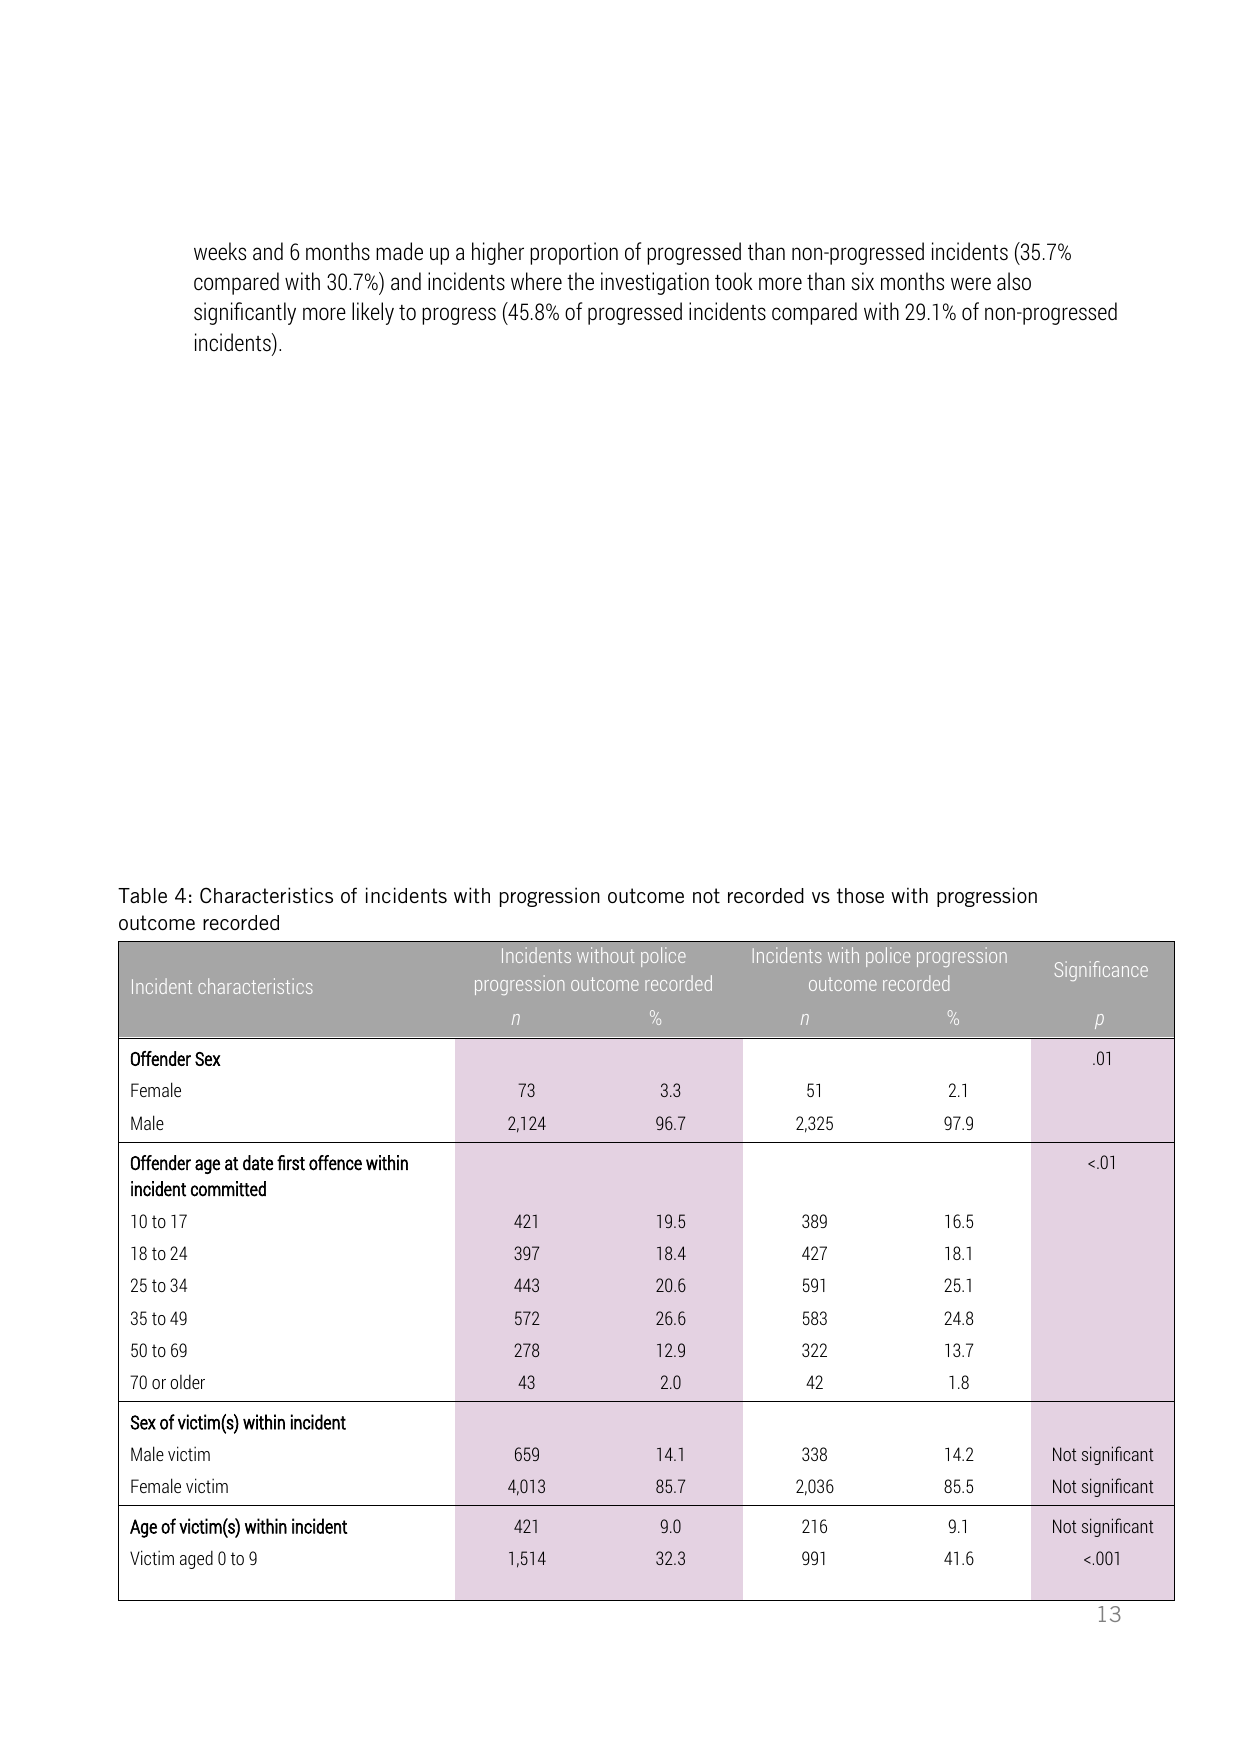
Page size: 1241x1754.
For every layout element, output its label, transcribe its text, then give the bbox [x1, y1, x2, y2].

table_cell 421 1,514 2,670 [455, 1506, 599, 1600]
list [156, 236, 1122, 357]
table_cell Offender age at date first offence within incident committed 10 to 17 18 to 24 25 to 34 35 to 49 50 to 69 70 or older [119, 1143, 455, 1401]
table_cell 73 2,124 [455, 1039, 599, 1142]
table_cell 338 2,036 [743, 1402, 887, 1505]
table_cell 19.5 18.4 20.6 26.6 12.9 2.0 [599, 1143, 743, 1401]
table_cell 14.2 85.5 [887, 1402, 1031, 1505]
table_header Incidents without police progression outcome recorded [455, 942, 732, 1003]
table_cell 51 2,325 [743, 1039, 887, 1142]
table_cell 216 991 1,148 [743, 1506, 887, 1600]
table_header Incident characteristics [119, 942, 455, 1037]
table_cell p [1027, 1003, 1174, 1037]
table_cell 16.5 18.1 25.1 24.8 13.7 1.8 [887, 1143, 1031, 1401]
table_cell .01 [1031, 1039, 1174, 1142]
table_cell 421 397 443 572 278 43 [455, 1143, 599, 1401]
table_header Incidents with police progression outcome recorded [732, 942, 1027, 1003]
table_cell 3.3 96.7 [599, 1039, 743, 1142]
table_cell 2.1 97.9 [887, 1039, 1031, 1142]
table_cell 14.1 85.7 [599, 1402, 743, 1505]
subtitle Table 4: Characteristics of incidents with progression outcome not recorded vs those with progression outcome recorded [118, 881, 1122, 935]
table_cell 389 427 591 583 322 42 [743, 1143, 887, 1401]
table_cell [119, 1506, 455, 1600]
table_cell % [579, 1003, 732, 1037]
table_cell Sex of victim(s) within incident Male victim Female victim [119, 1402, 455, 1505]
table_cell % [879, 1003, 1027, 1037]
table_cell n [732, 1003, 879, 1037]
table_header Significance [1027, 942, 1174, 1003]
table_cell Not significant <.001 <.001 [1031, 1506, 1174, 1600]
table_cell 9.1 41.6 48.3 [887, 1506, 1031, 1600]
table_cell Offender Sex Female Male [119, 1039, 455, 1142]
table_cell 659 4,013 [455, 1402, 599, 1505]
table_cell <.01 [1031, 1143, 1174, 1401]
table_cell n [455, 1003, 579, 1037]
table_cell Not significant Not significant [1031, 1402, 1174, 1505]
table_cell 9.0 32.3 57.0 [599, 1506, 743, 1600]
